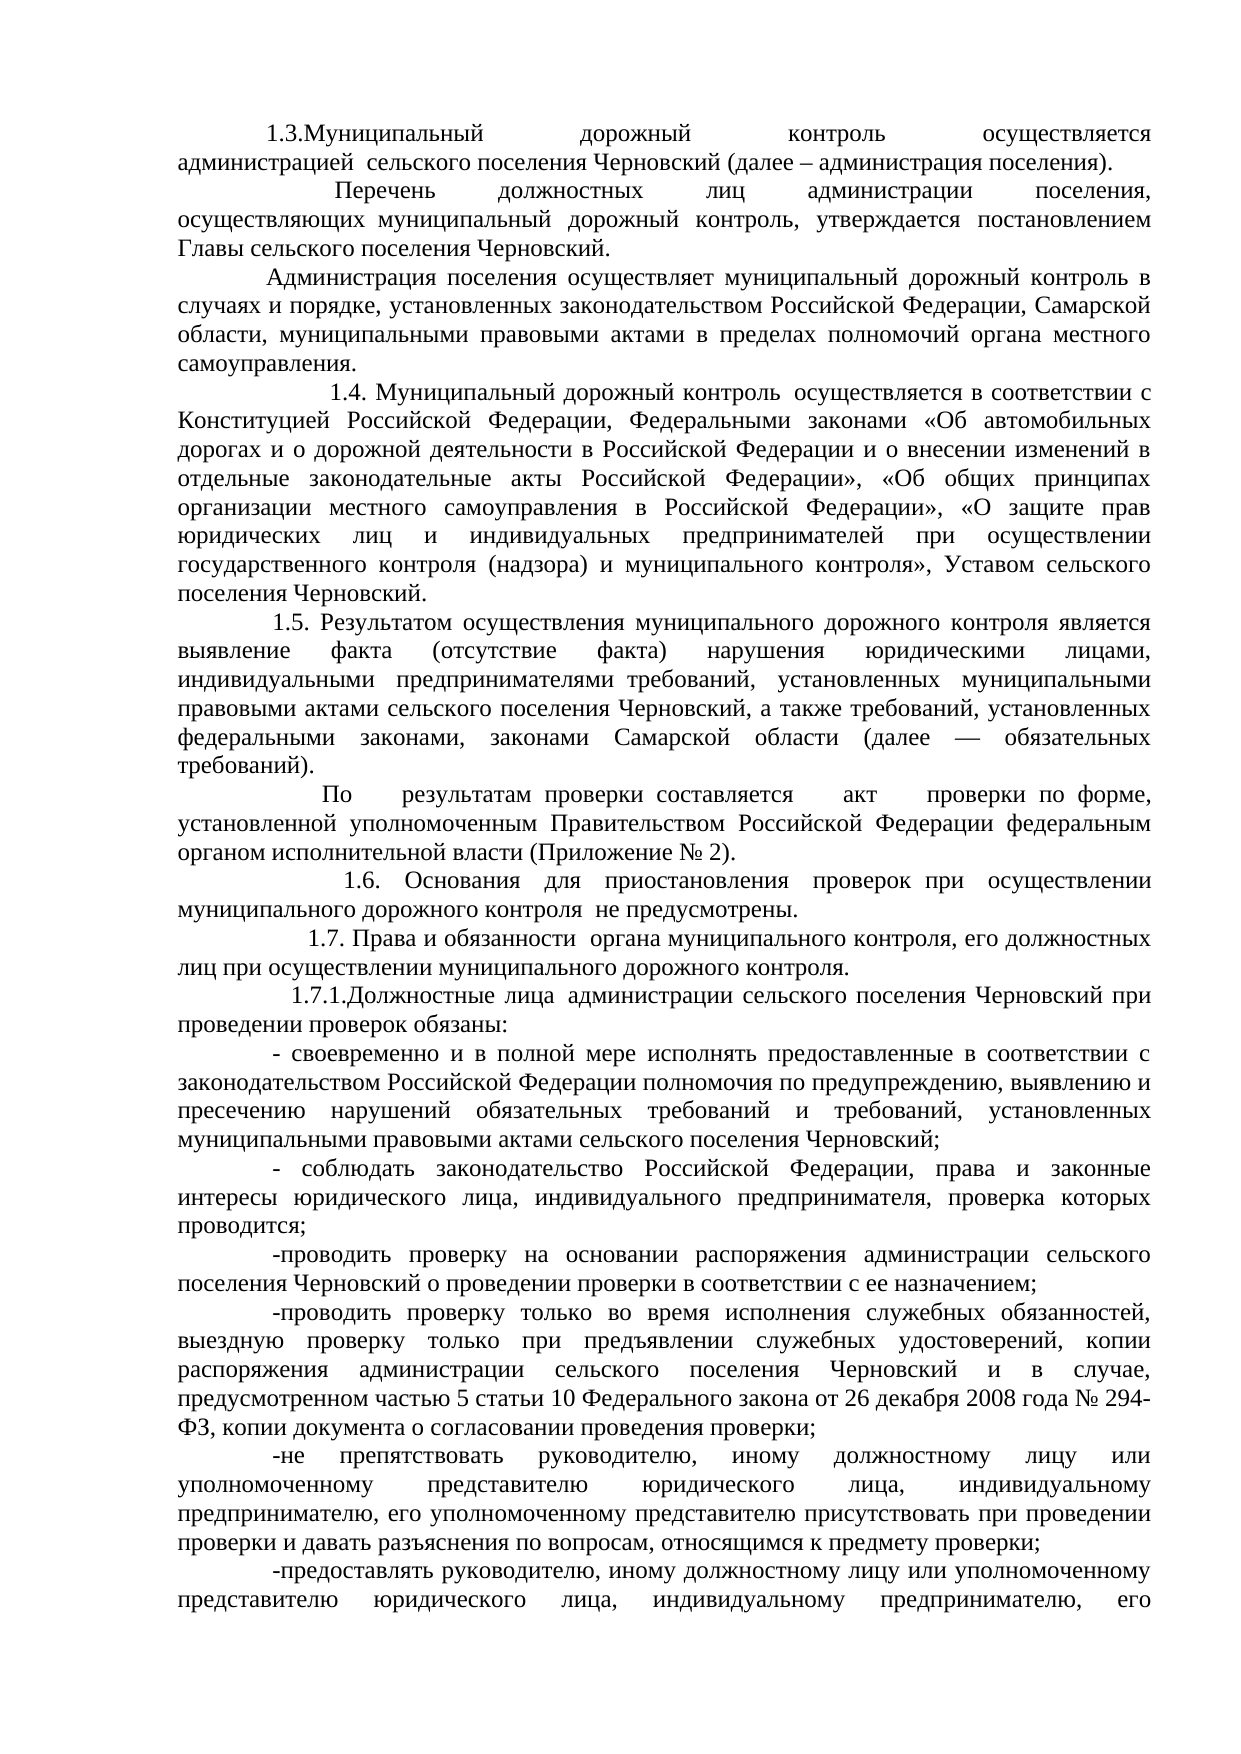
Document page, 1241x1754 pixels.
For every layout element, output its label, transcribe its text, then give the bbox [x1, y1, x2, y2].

text -проводить проверку на основании распоряжения администрации сельского поселения Черновский о проведении проверки в соответствии с ее назначением; [177, 1239, 1152, 1297]
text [177, 1556, 1152, 1613]
text -не препятствовать руководителю, иному должностному лицу или уполномоченному представителю юридического лица, индивидуальному предпринимателю, его уполномоченному представителю присутствовать при проведении проверки и давать разъяснения по вопросам, относящимся к предмету проверки; [177, 1441, 1152, 1556]
text - соблюдать законодательство Российской Федерации, права и законные интересы юридического лица, индивидуального предпринимателя, проверка которых проводится; [177, 1153, 1152, 1239]
text 1.5. Результатом осуществления муниципального дорожного контроля является выявление факта (отсутствие факта) нарушения юридическими лицами, индивидуальными предпринимателями требований, установленных муниципальными правовыми актами сельского поселения Черновский, а также требований, установленных федеральными законами, законами Самарской области (далее — обязательных требований). [177, 607, 1152, 779]
text - своевременно и в полной мере исполнять предоставленные в соответствии с законодательством Российской Федерации полномочия по предупреждению, выявлению и пресечению нарушений обязательных требований и требований, установленных муниципальными правовыми актами сельского поселения Черновский; [177, 1038, 1152, 1153]
text Администрация поселения осуществляет муниципальный дорожный контроль в случаях и порядке, установленных законодательством Российской Федерации, Самарской области, муниципальными правовыми актами в пределах полномочий органа местного самоуправления. [177, 262, 1152, 377]
text 1.7. Права и обязанности органа муниципального контроля, его должностных лиц при осуществлении муниципального дорожного контроля. [177, 923, 1152, 981]
text Перечень должностных лиц администрации поселения, осуществляющих муниципальный дорожный контроль, утверждается постановлением Главы сельского поселения Черновский. [177, 176, 1152, 262]
text 1.4. Муниципальный дорожный контроль осуществляется в соответствии с Конституцией Российской Федерации, Федеральными законами «Об автомобильных дорогах и о дорожной деятельности в Российской Федерации и о внесении изменений в отдельные законодательные акты Российской Федерации», «Об общих принципах организации местного самоуправления в Российской Федерации», «О защите прав юридических лиц и индивидуальных предпринимателей при осуществлении государственного контроля (надзора) и муниципального контроля», Уставом сельского поселения Черновский. [177, 377, 1152, 607]
text 1.7.1.Должностные лица администрации сельского поселения Черновский при проведении проверок обязаны: [177, 981, 1152, 1038]
text -проводить проверку только во время исполнения служебных обязанностей, выездную проверку только при предъявлении служебных удостоверений, копии распоряжения администрации сельского поселения Черновский и в случае, предусмотренном частью 5 статьи 10 Федерального закона от 26 декабря 2008 года № 294-ФЗ, копии документа о согласовании проведения проверки; [177, 1297, 1152, 1441]
text 1.6. Основания для приостановления проверок при осуществлении муниципального дорожного контроля не предусмотрены. [177, 866, 1152, 923]
text По результатам проверки составляется акт проверки по форме, установленной уполномоченным Правительством Российской Федерации федеральным органом исполнительной власти (Приложение № 2). [177, 779, 1152, 866]
text 1.3.Муниципальный дорожный контроль осуществляется администрацией сельского поселения Черновский (далее – администрация поселения). [177, 118, 1152, 176]
